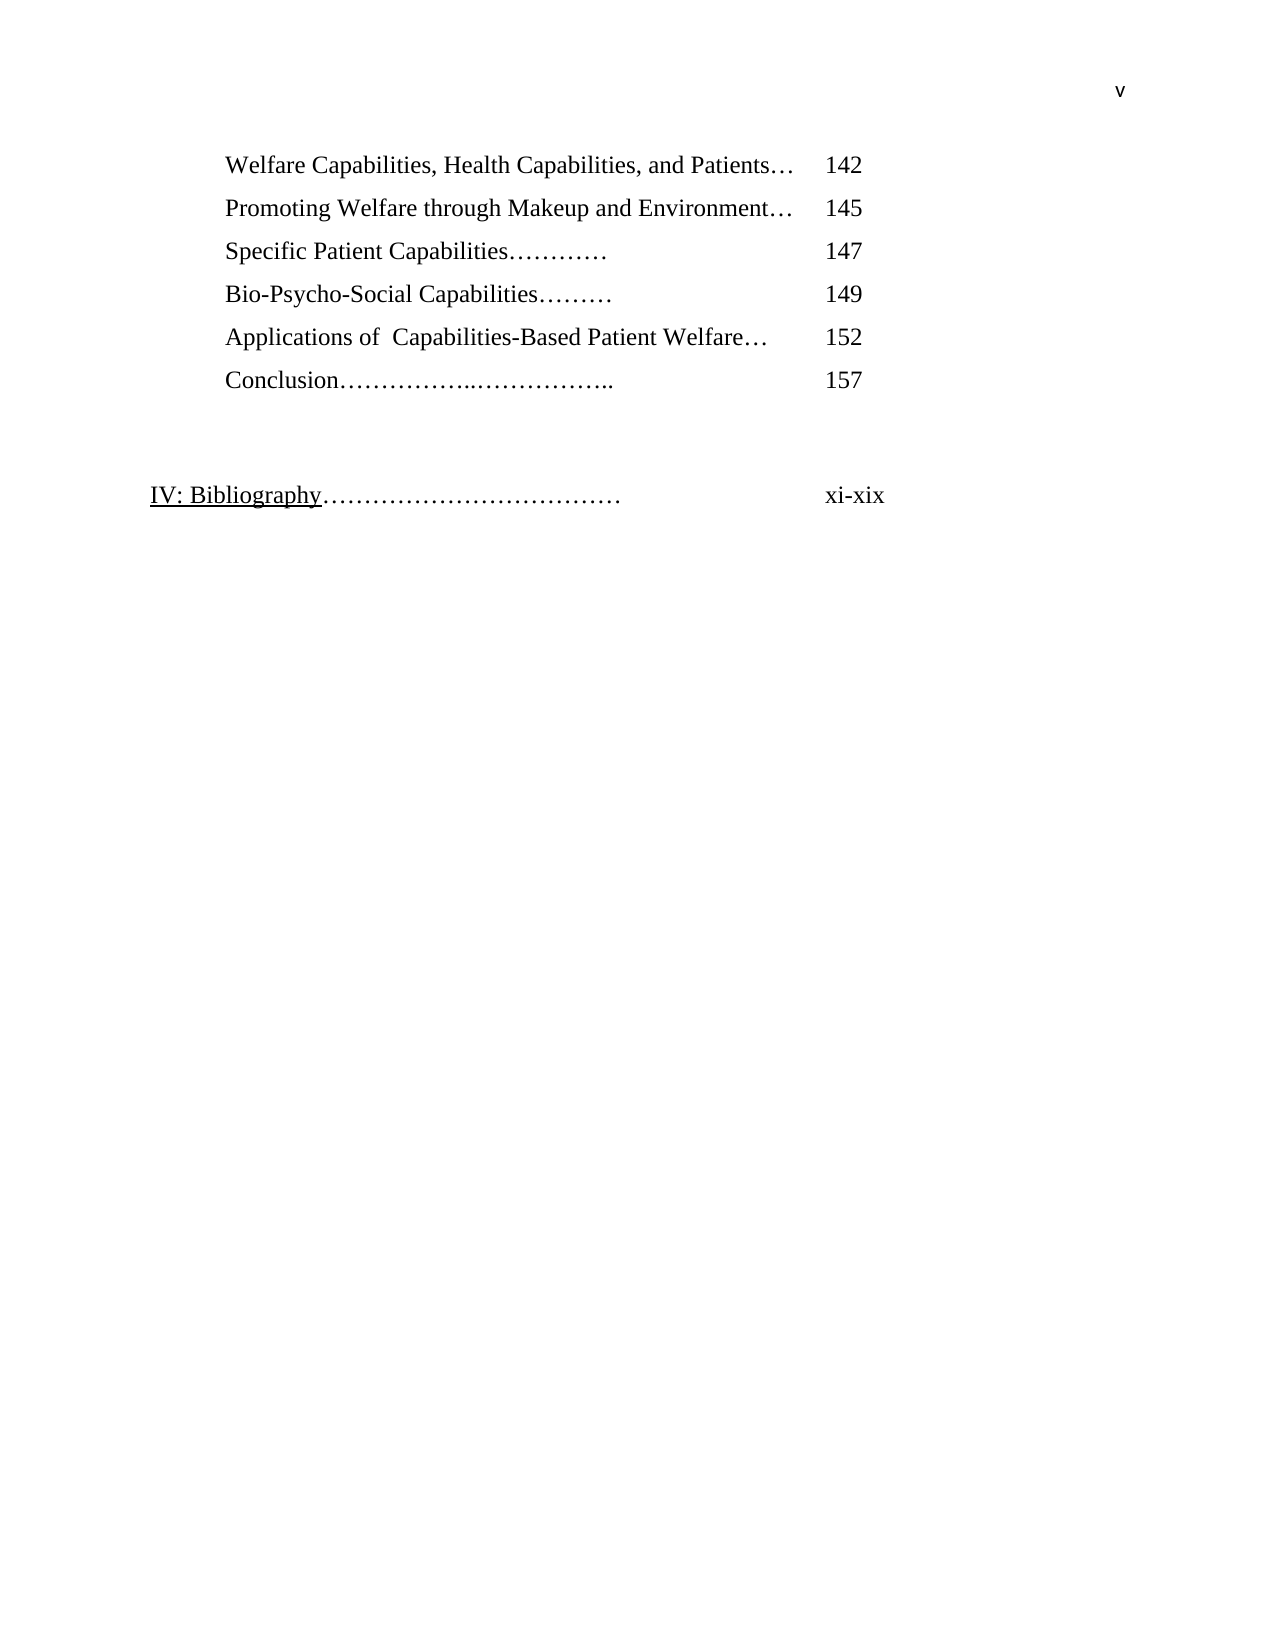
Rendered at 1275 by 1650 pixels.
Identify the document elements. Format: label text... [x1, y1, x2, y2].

list Specific Patient Capabilities………… 147 [225, 236, 1125, 265]
list Bio-Psycho-Social Capabilities……… 149 [225, 279, 1125, 308]
list Conclusion……………..…………….. 157 [225, 366, 1125, 394]
list Promoting Welfare through Makeup and Environment… 145 [225, 193, 1125, 222]
list Applications of Capabilities-Based Patient Welfare… 152 [225, 322, 1125, 351]
list Welfare Capabilities, Health Capabilities, and Patients… 142 [225, 150, 1125, 179]
text IV: Bibliography……………………………… xi-xix [150, 480, 1125, 509]
